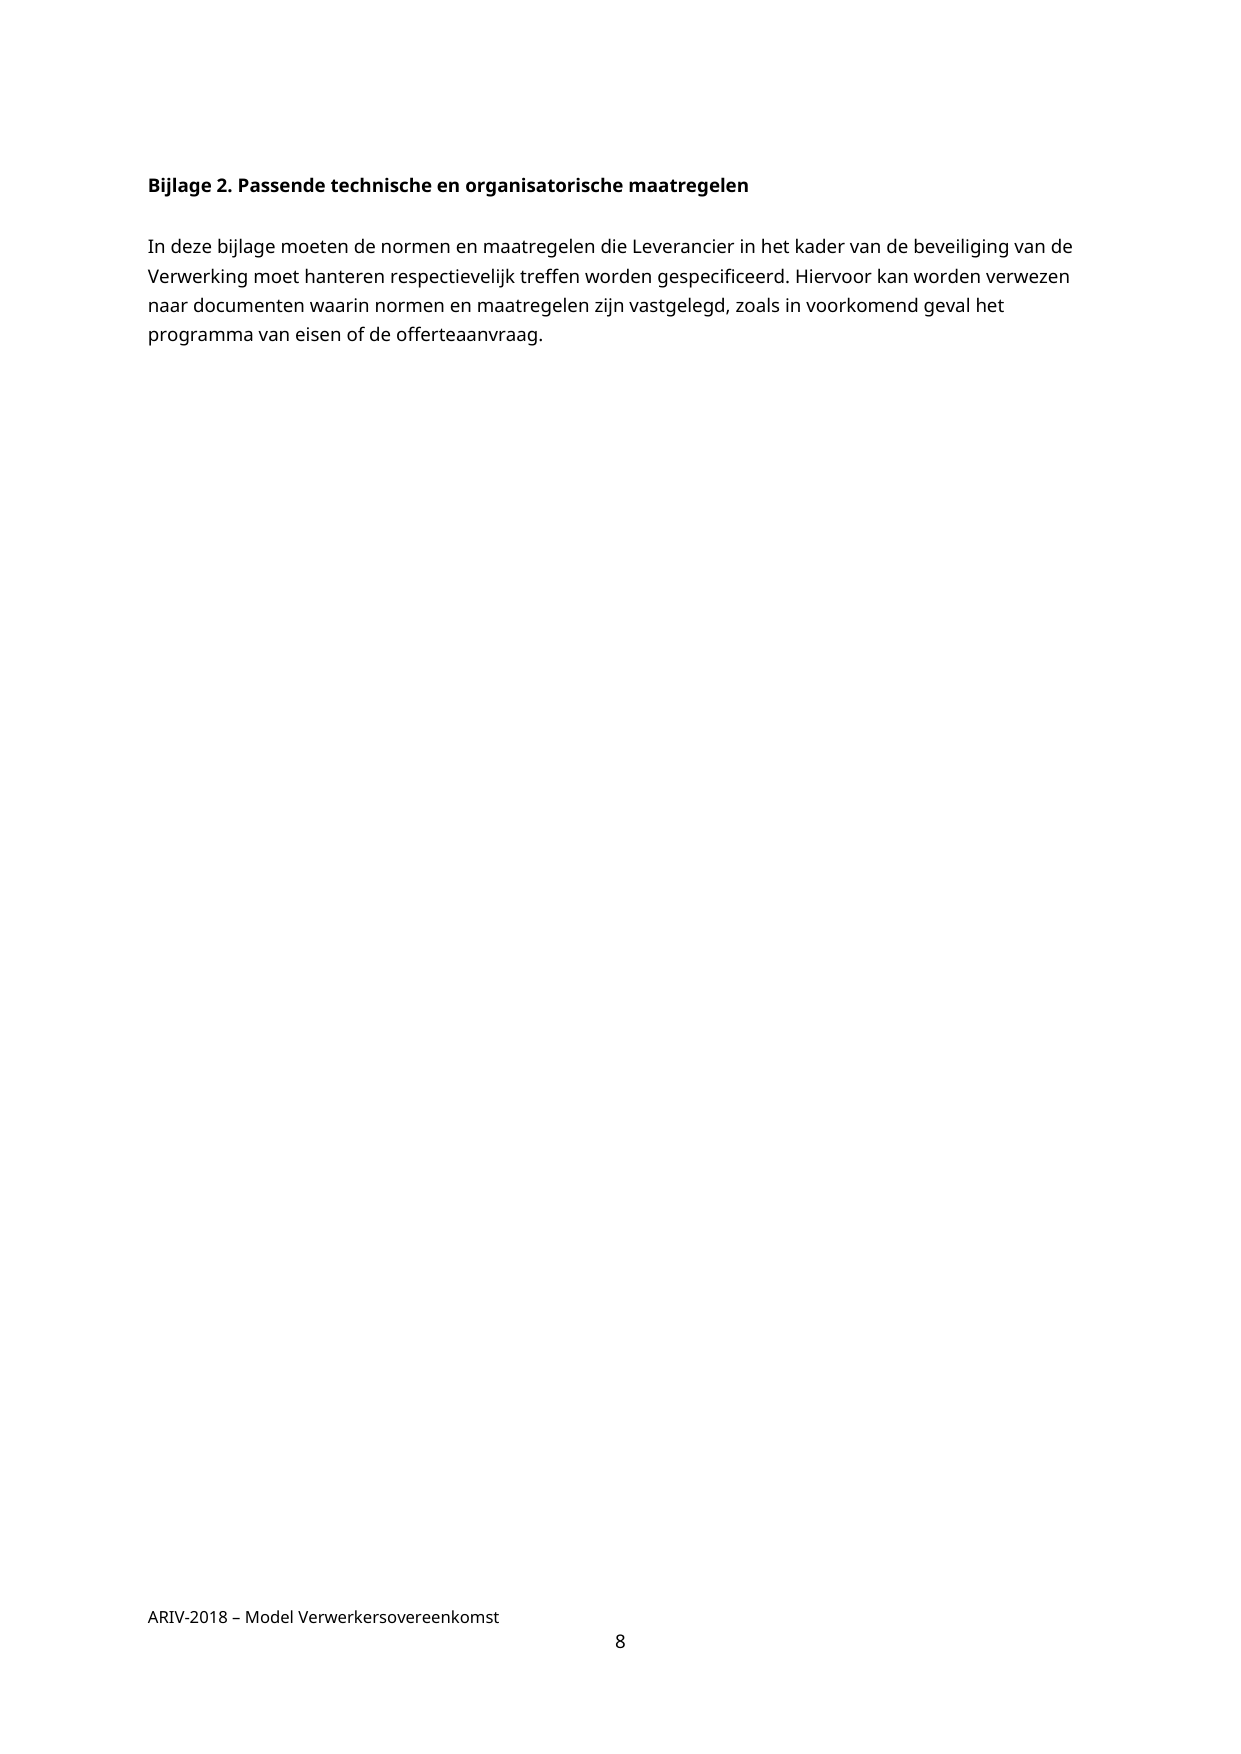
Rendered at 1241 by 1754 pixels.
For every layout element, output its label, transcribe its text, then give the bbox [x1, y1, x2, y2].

subtitle Bijlage 2. Passende technische en organisatorische maatregelen [148, 173, 1092, 198]
text In deze bijlage moeten de normen en maatregelen die Leverancier in het kader van de beveiliging van de Verwerking moet hanteren respectievelijk treffen worden gespecificeerd. Hiervoor kan worden verwezen naar documenten waarin normen en maatregelen zijn vastgelegd, zoals in voorkomend geval het programma van eisen of de offerteaanvraag. [148, 234, 1092, 347]
